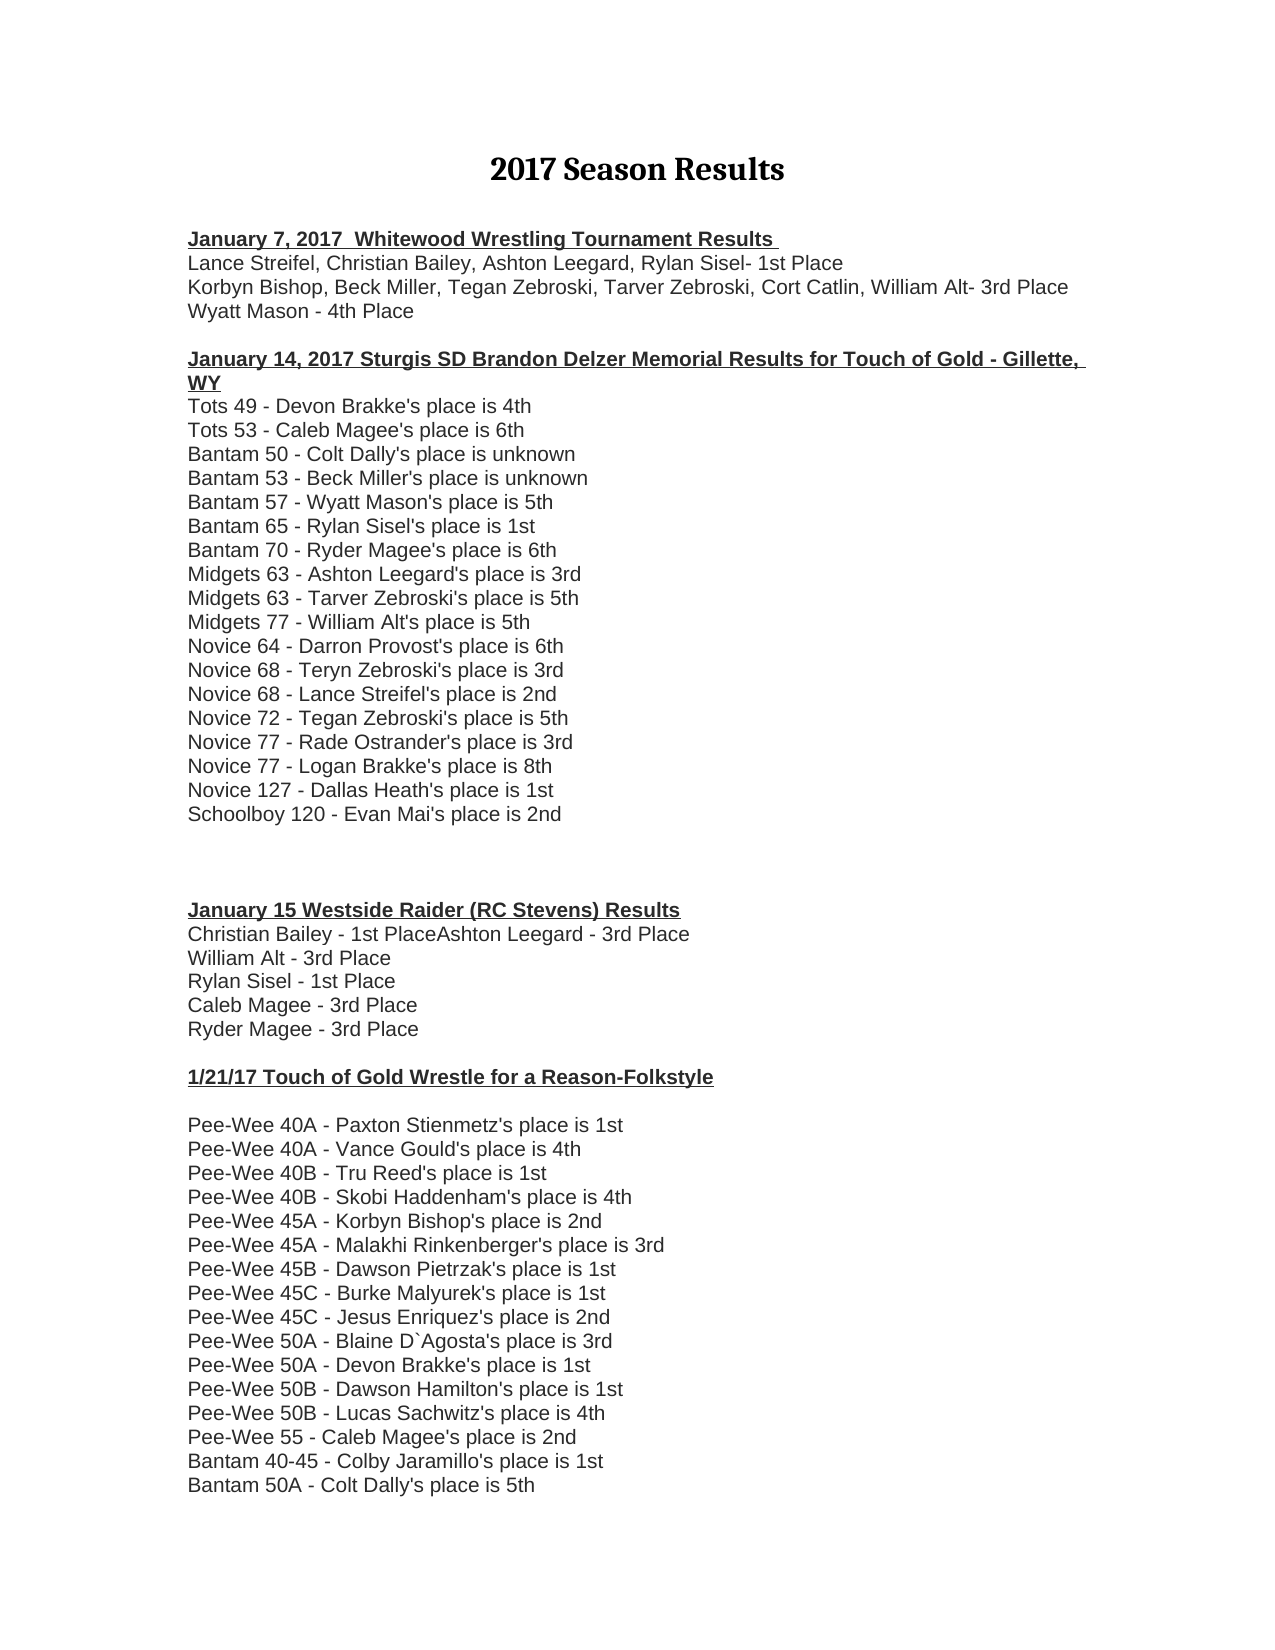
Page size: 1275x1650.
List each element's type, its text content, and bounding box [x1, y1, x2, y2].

text 2017 Season Results [187, 150, 1087, 188]
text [187, 227, 1087, 1496]
